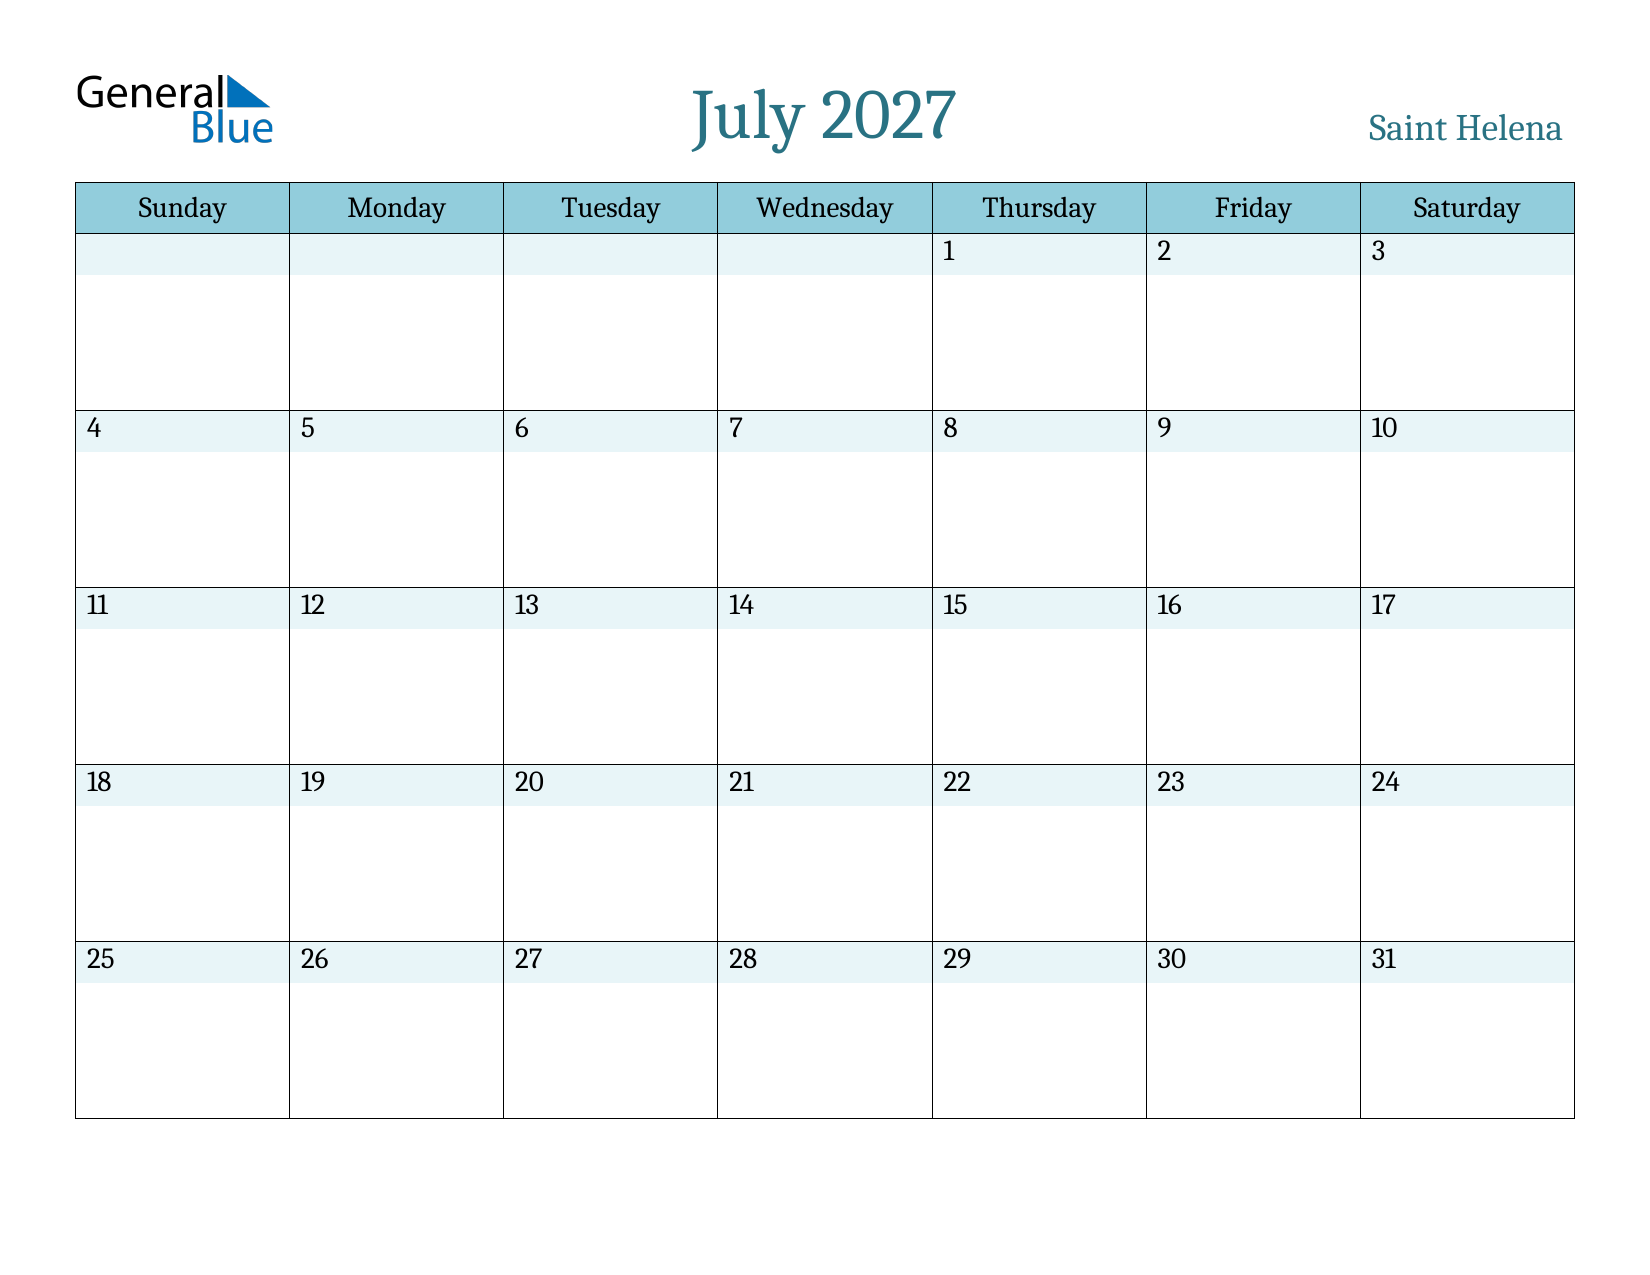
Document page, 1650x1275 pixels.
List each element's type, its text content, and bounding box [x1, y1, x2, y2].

table_cell [1361, 629, 1574, 764]
table_cell 2 [1147, 234, 1360, 275]
table_cell 23 [1147, 765, 1360, 806]
table_cell [933, 983, 1146, 1118]
table_cell [718, 806, 932, 941]
table_cell 19 [290, 765, 503, 806]
table_cell 12 [290, 588, 503, 629]
table_cell [290, 983, 503, 1118]
table_cell [933, 452, 1146, 587]
table_cell [933, 275, 1146, 410]
table_cell 21 [718, 765, 932, 806]
table_cell [1361, 452, 1574, 587]
table_cell 15 [933, 588, 1146, 629]
table_cell Thursday [933, 183, 1146, 233]
table_cell Tuesday [504, 183, 717, 233]
table_cell [76, 806, 289, 941]
table_cell [1361, 275, 1574, 410]
table_cell Wednesday [718, 183, 932, 233]
table_cell [718, 275, 932, 410]
table_cell 5 [290, 411, 503, 452]
table_cell 26 [290, 942, 503, 983]
table_header Saint Helena [1146, 75, 1574, 182]
table_cell [290, 234, 503, 275]
table_cell 25 [76, 942, 289, 983]
table_cell [290, 275, 503, 410]
table_cell [718, 234, 932, 275]
table_cell 13 [504, 588, 717, 629]
table_cell [290, 452, 503, 587]
table_cell [1147, 452, 1360, 587]
table_cell [504, 234, 717, 275]
table_cell 27 [504, 942, 717, 983]
table_cell [1147, 983, 1360, 1118]
table_cell 16 [1147, 588, 1360, 629]
picture [77, 75, 273, 143]
table_cell [718, 983, 932, 1118]
table_cell Sunday [76, 183, 289, 233]
table_cell [1147, 629, 1360, 764]
table_cell 20 [504, 765, 717, 806]
table_cell [933, 806, 1146, 941]
table_cell Monday [290, 183, 503, 233]
table_cell 3 [1361, 234, 1574, 275]
table_cell [933, 629, 1146, 764]
table_cell 18 [76, 765, 289, 806]
table_cell [76, 452, 289, 587]
table_cell [504, 983, 717, 1118]
table_cell [1147, 275, 1360, 410]
table_cell Friday [1147, 183, 1360, 233]
table_cell 30 [1147, 942, 1360, 983]
table_cell 10 [1361, 411, 1574, 452]
table_cell 17 [1361, 588, 1574, 629]
table_cell 11 [76, 588, 289, 629]
table_cell Saturday [1361, 183, 1574, 233]
table_cell [76, 275, 289, 410]
table_cell 22 [933, 765, 1146, 806]
table_cell [504, 806, 717, 941]
table_cell [290, 629, 503, 764]
table_cell [76, 234, 289, 275]
table_cell [76, 629, 289, 764]
table_cell 6 [504, 411, 717, 452]
table_cell 4 [76, 411, 289, 452]
table_cell [76, 983, 289, 1118]
table_cell [718, 629, 932, 764]
table_cell 24 [1361, 765, 1574, 806]
table_cell [1147, 806, 1360, 941]
table_cell [290, 806, 503, 941]
table_cell [1361, 983, 1574, 1118]
table_cell 9 [1147, 411, 1360, 452]
table_cell 31 [1361, 942, 1574, 983]
table_cell [718, 452, 932, 587]
table_header [76, 75, 503, 182]
table_cell 28 [718, 942, 932, 983]
table_header July 2027 [504, 75, 1146, 182]
table_cell 29 [933, 942, 1146, 983]
table_cell [504, 629, 717, 764]
table_cell [504, 452, 717, 587]
table_cell [1361, 806, 1574, 941]
table_cell 1 [933, 234, 1146, 275]
table_cell 8 [933, 411, 1146, 452]
table_cell 14 [718, 588, 932, 629]
table_cell 7 [718, 411, 932, 452]
table_cell [504, 275, 717, 410]
